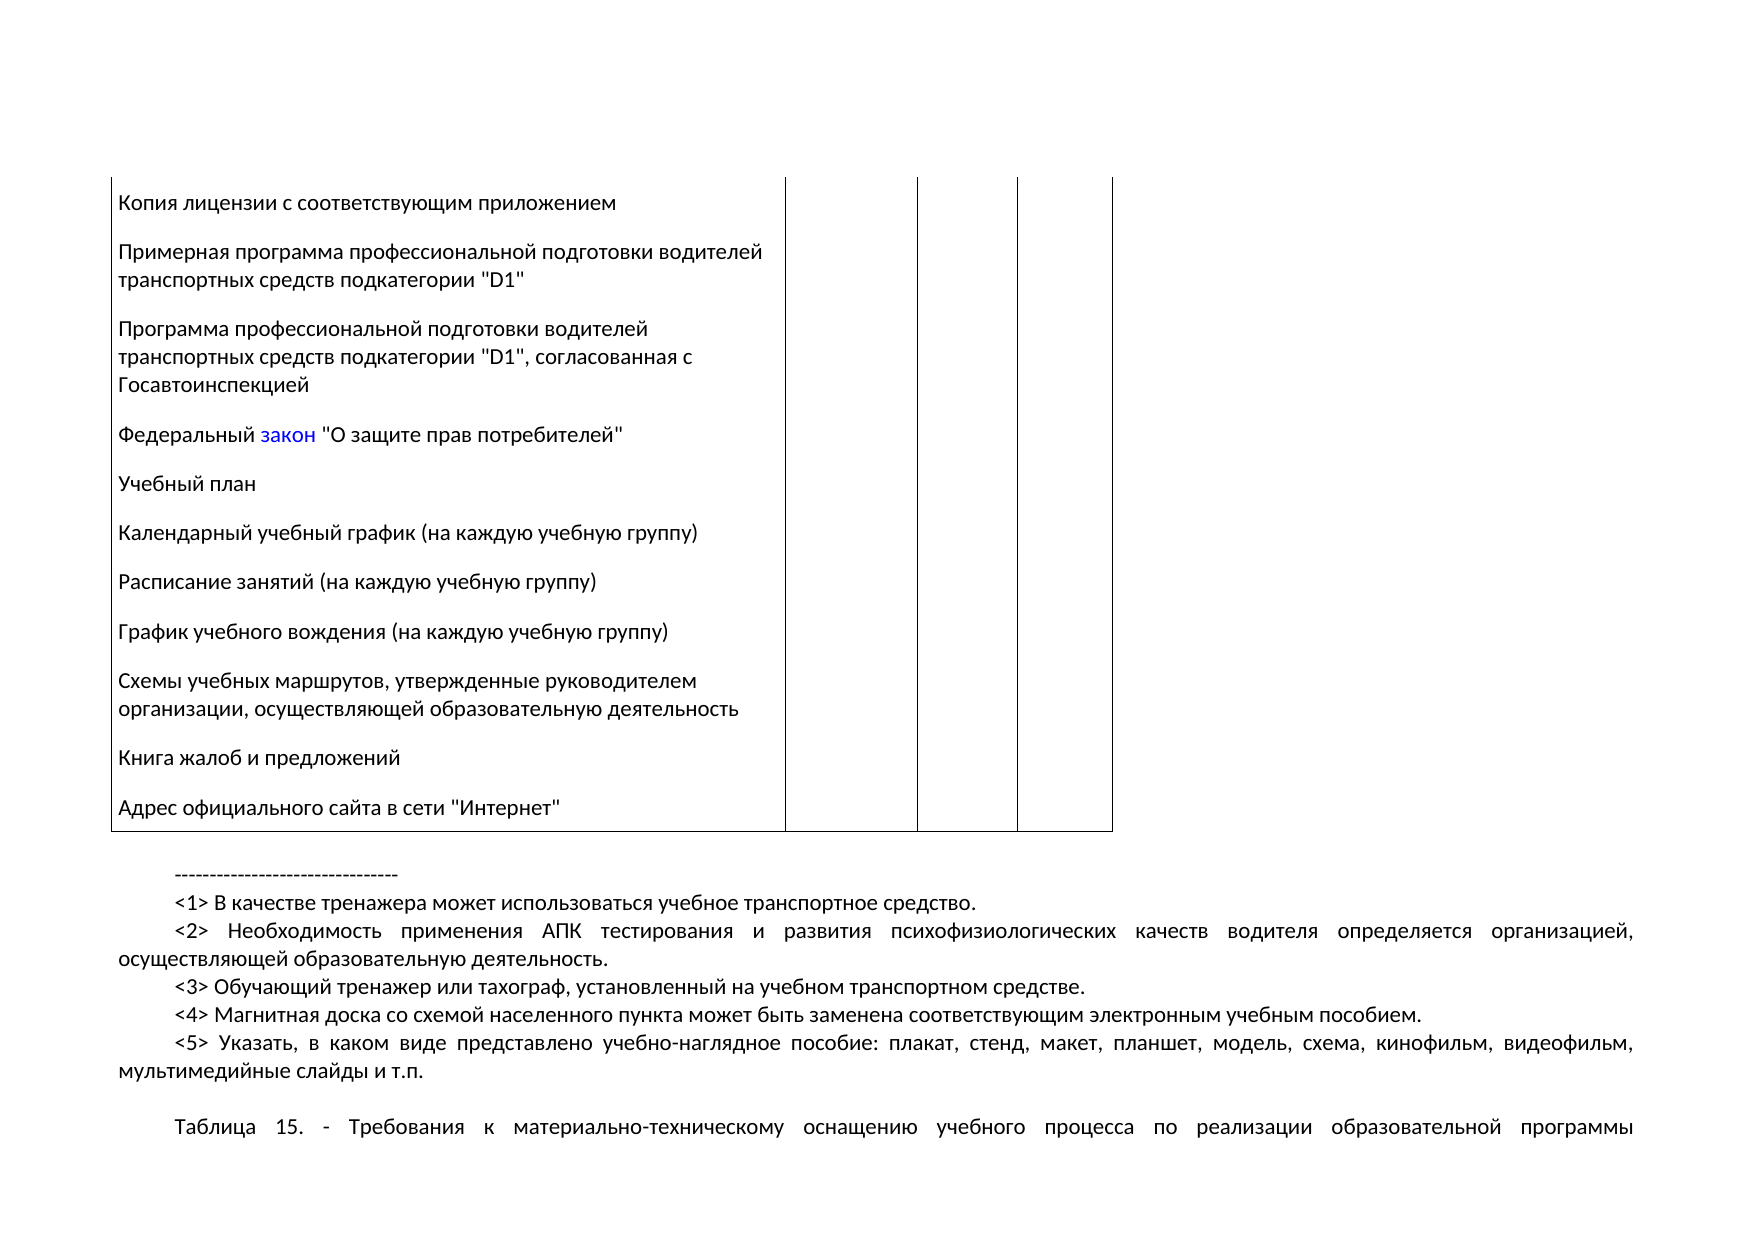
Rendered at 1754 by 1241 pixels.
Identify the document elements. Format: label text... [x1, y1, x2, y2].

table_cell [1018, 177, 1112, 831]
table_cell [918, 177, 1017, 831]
text <5> Указать, в каком виде представлено учебно-наглядное пособие: плакат, стенд, макет, планшет, модель, схема, кинофильм, видеофильм, мультимедийные слайды и т.п. [118, 1028, 1636, 1084]
text <2> Необходимость применения АПК тестирования и развития психофизиологических качеств водителя определяется организацией, осуществляющей образовательную деятельность. [118, 916, 1636, 972]
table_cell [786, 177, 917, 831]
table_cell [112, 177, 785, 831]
text <4> Магнитная доска со схемой населенного пункта может быть заменена соответствующим электронным учебным пособием. [118, 1000, 1636, 1028]
text -------------------------------- [118, 860, 1636, 888]
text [118, 1112, 1636, 1141]
text <3> Обучающий тренажер или тахограф, установленный на учебном транспортном средстве. [118, 972, 1636, 1000]
text <1> В качестве тренажера может использоваться учебное транспортное средство. [118, 888, 1636, 916]
